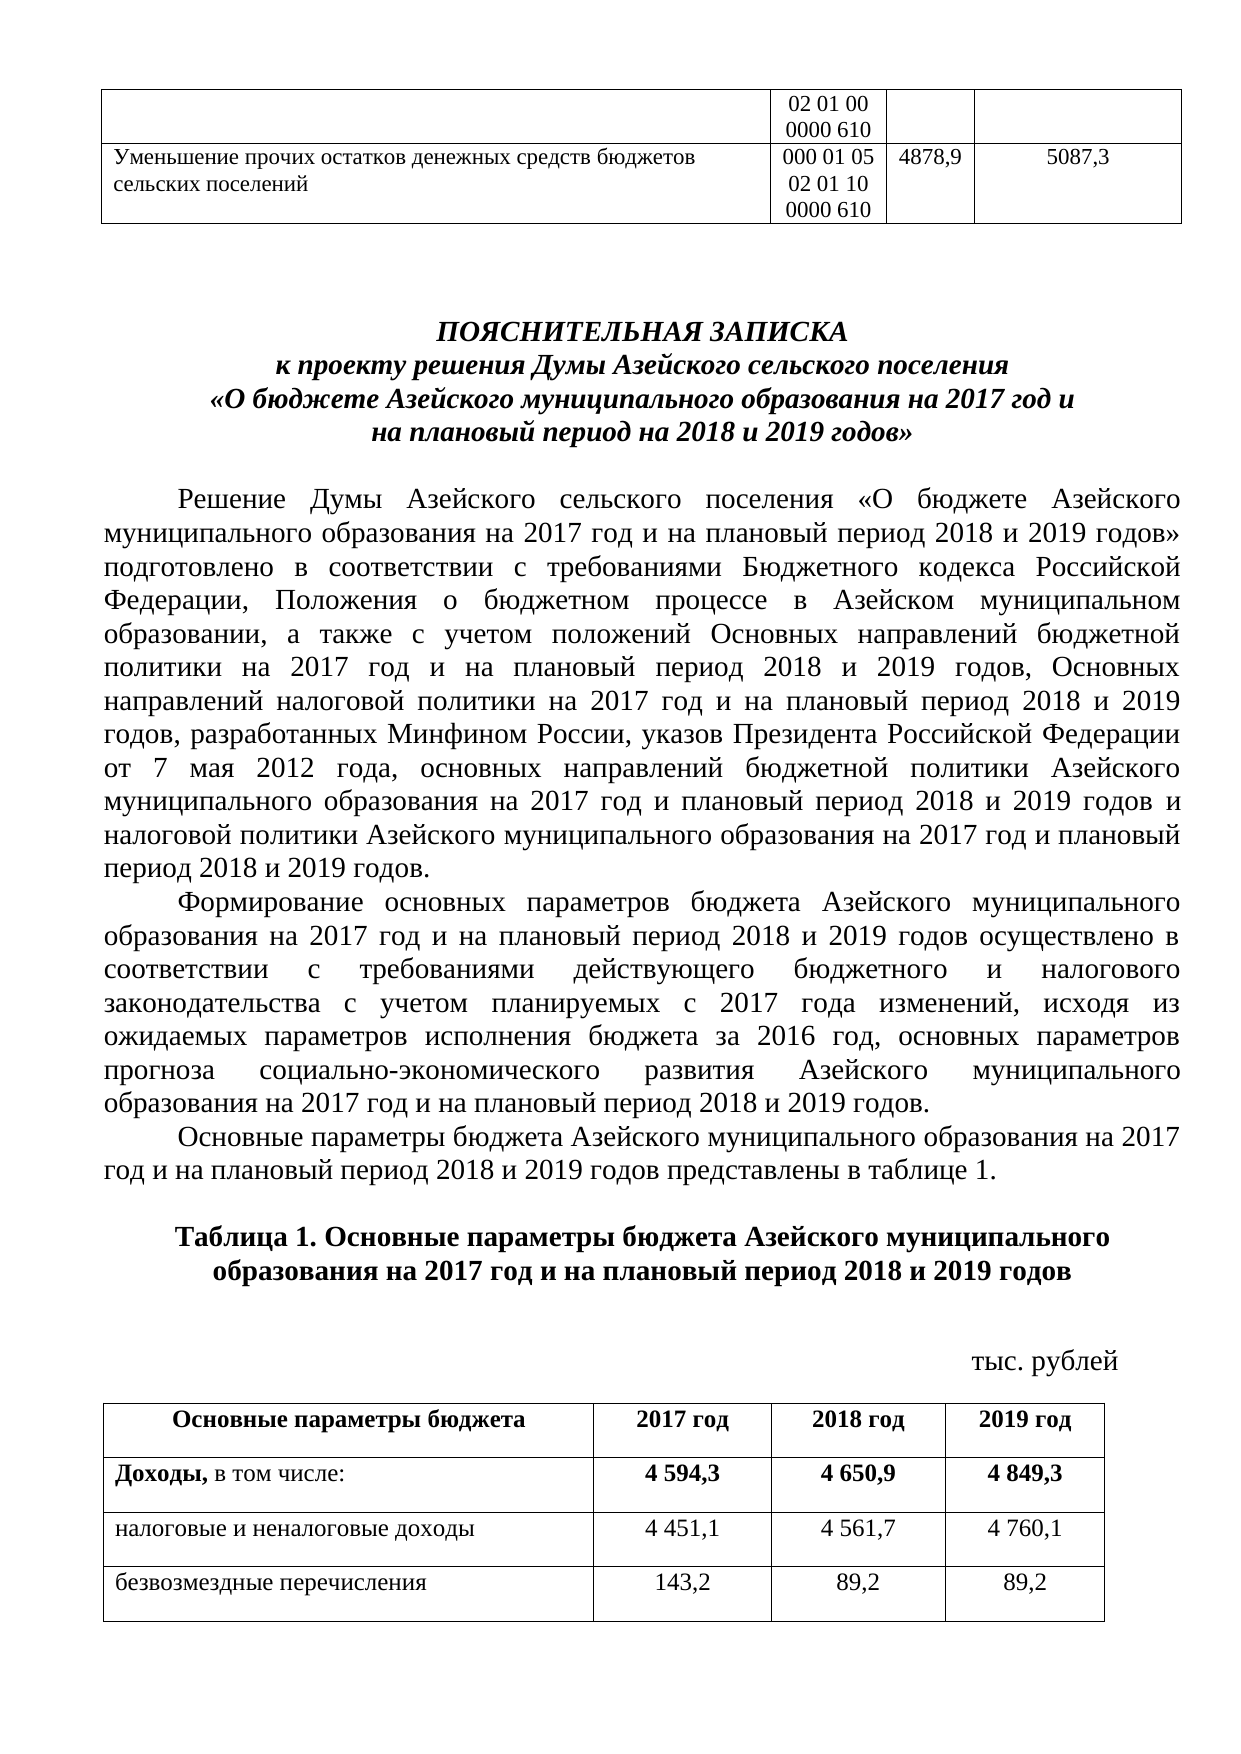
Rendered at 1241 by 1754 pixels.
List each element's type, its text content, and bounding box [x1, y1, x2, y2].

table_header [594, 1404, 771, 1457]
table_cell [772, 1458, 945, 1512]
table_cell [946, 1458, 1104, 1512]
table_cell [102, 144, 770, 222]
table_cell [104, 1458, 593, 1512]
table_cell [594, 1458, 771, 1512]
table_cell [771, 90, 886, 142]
text Решение Думы Азейского сельского поселения «О бюджете Азейского муниципального образования на 2017 год и на плановый период 2018 и 2019 годов» подготовлено в соответствии с требованиями Бюджетного кодекса Российской Федерации, Положения о бюджетном процессе в Азейском муниципальном образовании, а также с учетом положений Основных направлений бюджетной политики на 2017 год и на плановый период 2018 и 2019 годов, Основных направлений налоговой политики на 2017 год и на плановый период 2018 и 2019 годов, разработанных Минфином России, указов Президента Российской Федерации от 7 мая 2012 года, основных направлений бюджетной политики Азейского муниципального образования на 2017 год и плановый период 2018 и 2019 годов и налоговой политики Азейского муниципального образования на 2017 год и плановый период 2018 и 2019 годов. [103, 482, 1181, 884]
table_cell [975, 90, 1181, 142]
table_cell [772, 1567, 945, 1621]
text к проекту решения Думы Азейского сельского поселения [103, 347, 1181, 381]
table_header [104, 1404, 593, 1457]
text тыс. рублей [103, 1343, 1181, 1377]
text ПОЯСНИТЕЛЬНАЯ ЗАПИСКА [103, 314, 1181, 347]
text «О бюджете Азейского муниципального образования на 2017 год и [103, 381, 1181, 414]
text Формирование основных параметров бюджета Азейского муниципального образования на 2017 год и на плановый период 2018 и 2019 годов осуществлено в соответствии с требованиями действующего бюджетного и налогового законодательства с учетом планируемых с 2017 года изменений, исходя из ожидаемых параметров исполнения бюджета за 2016 год, основных параметров прогноза социально-экономического развития Азейского муниципального образования на 2017 год и на плановый период 2018 и 2019 годов. [103, 884, 1181, 1119]
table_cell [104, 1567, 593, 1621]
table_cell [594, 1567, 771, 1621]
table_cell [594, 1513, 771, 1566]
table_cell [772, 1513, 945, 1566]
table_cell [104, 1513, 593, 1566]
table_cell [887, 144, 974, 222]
text Таблица 1. Основные параметры бюджета Азейского муниципального образования на 2017 год и на плановый период 2018 и 2019 годов [103, 1219, 1181, 1287]
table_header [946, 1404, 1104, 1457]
text Основные параметры бюджета Азейского муниципального образования на 2017 год и на плановый период 2018 и 2019 годов представлены в таблице 1. [103, 1119, 1181, 1186]
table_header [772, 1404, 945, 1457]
text на плановый период на 2018 и 2019 годов» [103, 414, 1181, 448]
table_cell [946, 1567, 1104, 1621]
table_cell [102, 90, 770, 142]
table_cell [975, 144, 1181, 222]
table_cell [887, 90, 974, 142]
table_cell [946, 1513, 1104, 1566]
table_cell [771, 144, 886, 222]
